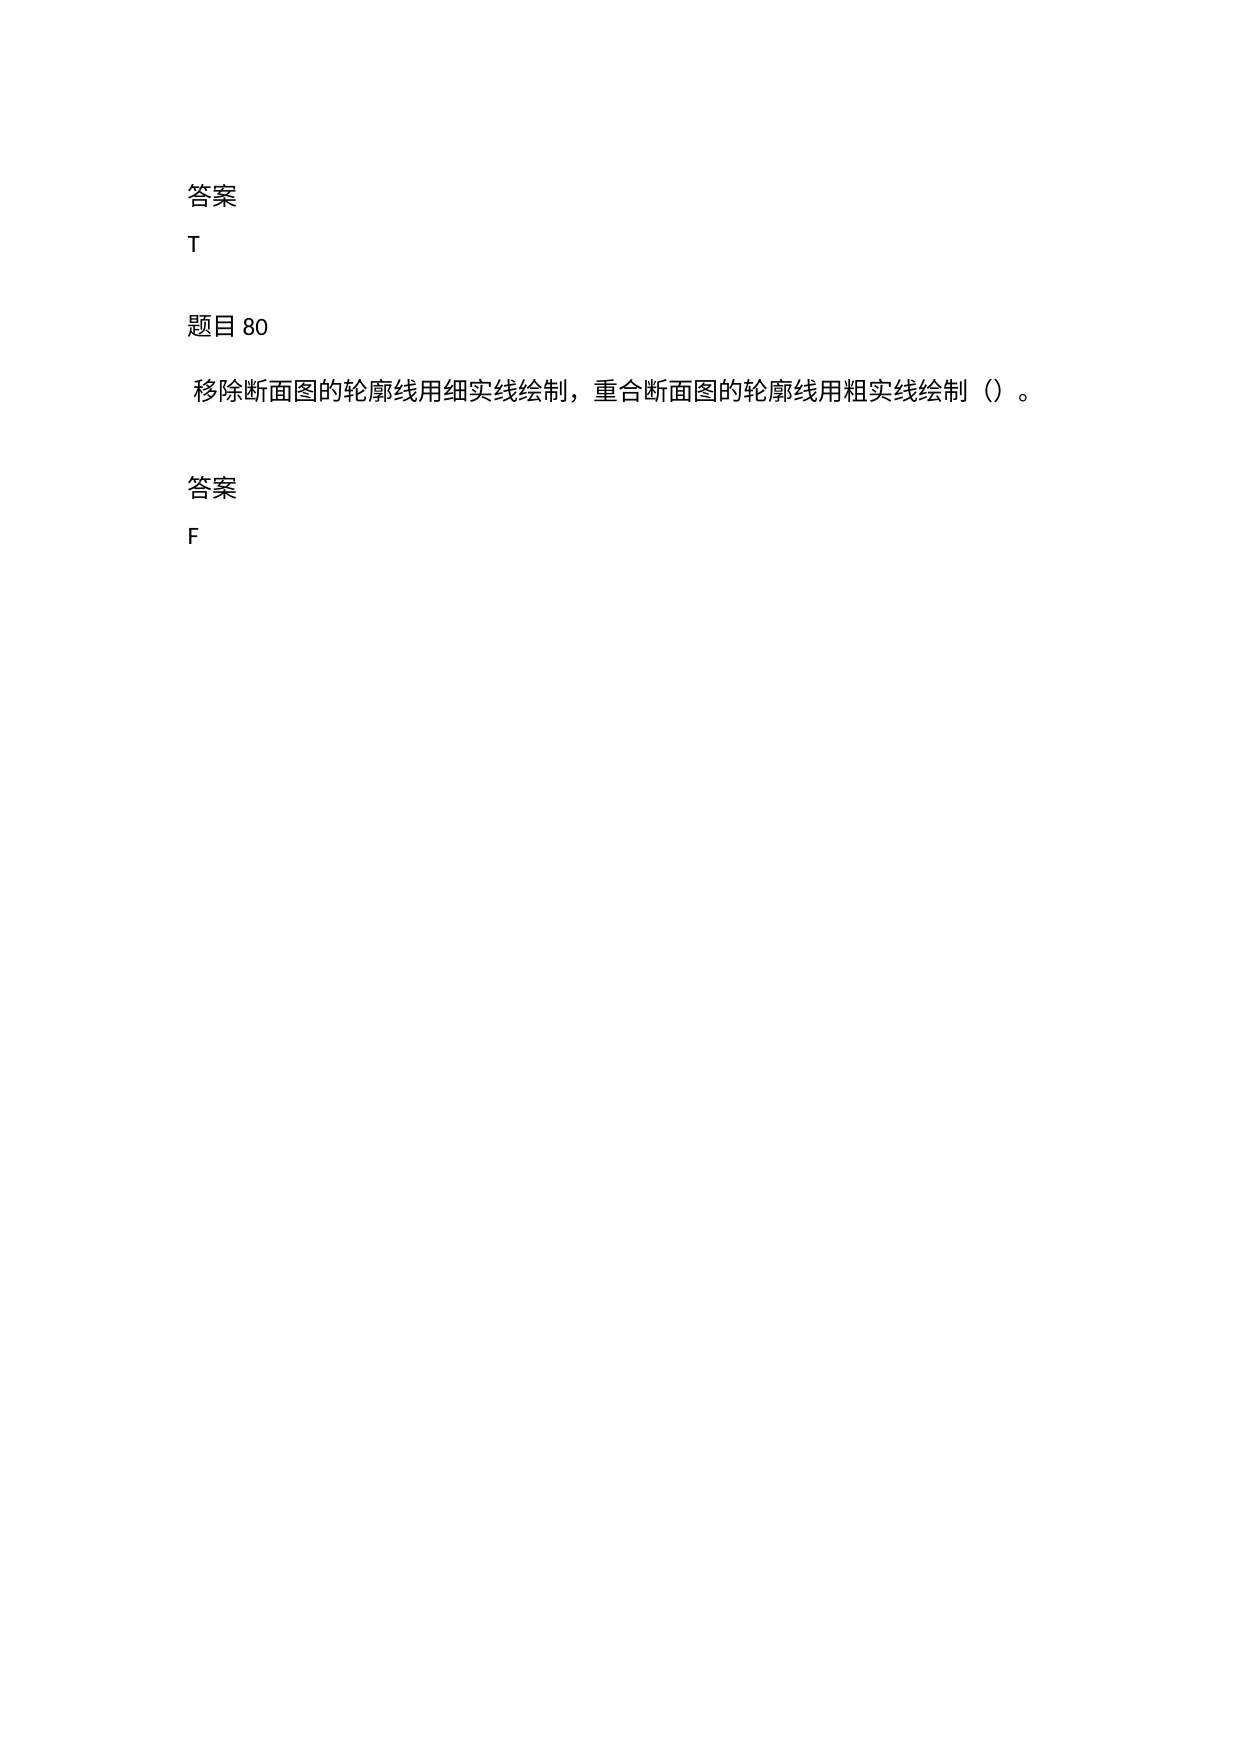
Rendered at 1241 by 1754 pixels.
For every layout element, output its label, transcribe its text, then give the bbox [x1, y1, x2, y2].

text 题目80 [187, 292, 1053, 357]
text 答案 [187, 454, 1053, 519]
text 移除断面图的轮廓线用细实线绘制，重合断面图的轮廓线用粗实线绘制（）。 [187, 357, 1053, 422]
text F [187, 519, 1053, 552]
text 答案 [187, 162, 1053, 227]
text T [187, 227, 1053, 259]
